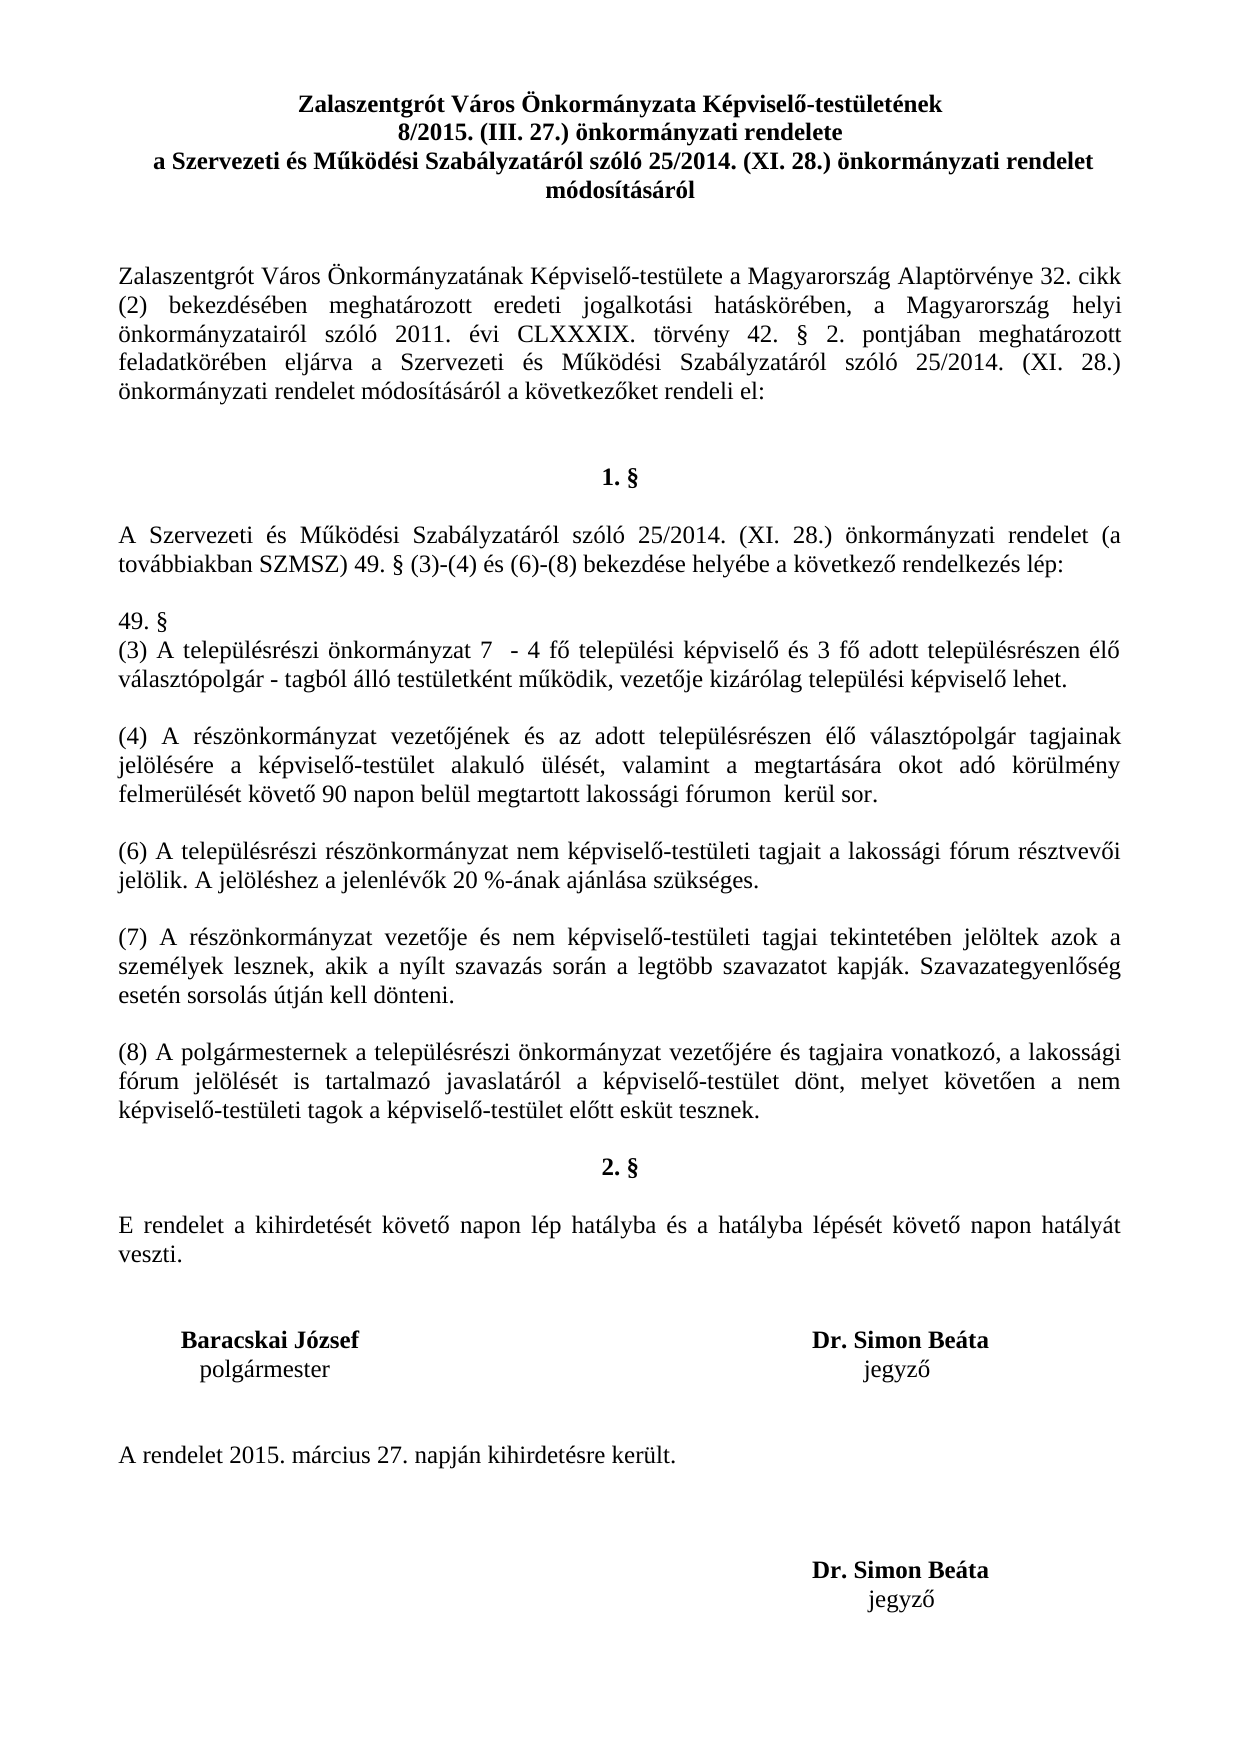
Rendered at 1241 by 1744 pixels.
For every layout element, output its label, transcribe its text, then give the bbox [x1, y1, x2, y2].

text 8/2015. (III. 27.) önkormányzati rendelete [118, 117, 1122, 146]
text A rendelet 2015. március 27. napján kihirdetésre került. [118, 1440, 1122, 1469]
text A Szervezeti és Működési Szabályzatáról szóló 25/2014. (XI. 28.) önkormányzati rendelet (a továbbiakban SZMSZ) 49. § (3)-(4) és (6)-(8) bekezdése helyébe a következő rendelkezés lép: [118, 520, 1122, 577]
text Zalaszentgrót Város Önkormányzata Képviselő-testületének [118, 89, 1122, 117]
text (6) A településrészi részönkormányzat nem képviselő-testületi tagjait a lakossági fórum résztvevői jelölik. A jelöléshez a jelenlévők 20 %-ának ajánlása szükséges. [118, 836, 1122, 894]
text (7) A részönkormányzat vezetője és nem képviselő-testületi tagjai tekintetében jelöltek azok a személyek lesznek, akik a nyílt szavazás során a legtöbb szavazatot kapják. Szavazategyenlőség esetén sorsolás útján kell dönteni. [118, 922, 1122, 1009]
text Dr. Simon Beáta [118, 1555, 1122, 1584]
text a Szervezeti és Működési Szabályzatáról szóló 25/2014. (XI. 28.) önkormányzati rendelet módosításáról [118, 146, 1122, 204]
text 49. § [118, 606, 1122, 635]
text polgármester jegyző [118, 1354, 1122, 1382]
text (3) A településrészi önkormányzat 7 - 4 fő települési képviselő és 3 fő adott településrészen élő választópolgár - tagból álló testületként működik, vezetője kizárólag települési képviselő lehet. [118, 635, 1122, 692]
text Zalaszentgrót Város Önkormányzatának Képviselő-testülete a Magyarország Alaptörvénye 32. cikk (2) bekezdésében meghatározott eredeti jogalkotási hatáskörében, a Magyarország helyi önkormányzatairól szóló 2011. évi CLXXXIX. törvény 42. § 2. pontjában meghatározott feladatkörében eljárva a Szervezeti és Működési Szabályzatáról szóló 25/2014. (XI. 28.) önkormányzati rendelet módosításáról a következőket rendeli el: [118, 261, 1122, 405]
text jegyző [118, 1584, 1122, 1612]
text (8) A polgármesternek a településrészi önkormányzat vezetőjére és tagjaira vonatkozó, a lakossági fórum jelölését is tartalmazó javaslatáról a képviselő-testület dönt, melyet követően a nem képviselő-testületi tagok a képviselő-testület előtt esküt tesznek. [118, 1037, 1122, 1124]
text 1. § [118, 462, 1122, 491]
text E rendelet a kihirdetését követő napon lép hatályba és a hatályba lépését követő napon hatályát veszti. [118, 1210, 1122, 1267]
text Baracskai József Dr. Simon Beáta [118, 1325, 1122, 1354]
text 2. § [118, 1152, 1122, 1181]
text (4) A részönkormányzat vezetőjének és az adott településrészen élő választópolgár tagjainak jelölésére a képviselő-testület alakuló ülését, valamint a megtartására okot adó körülmény felmerülését követő 90 napon belül megtartott lakossági fórumon kerül sor. [118, 721, 1122, 807]
